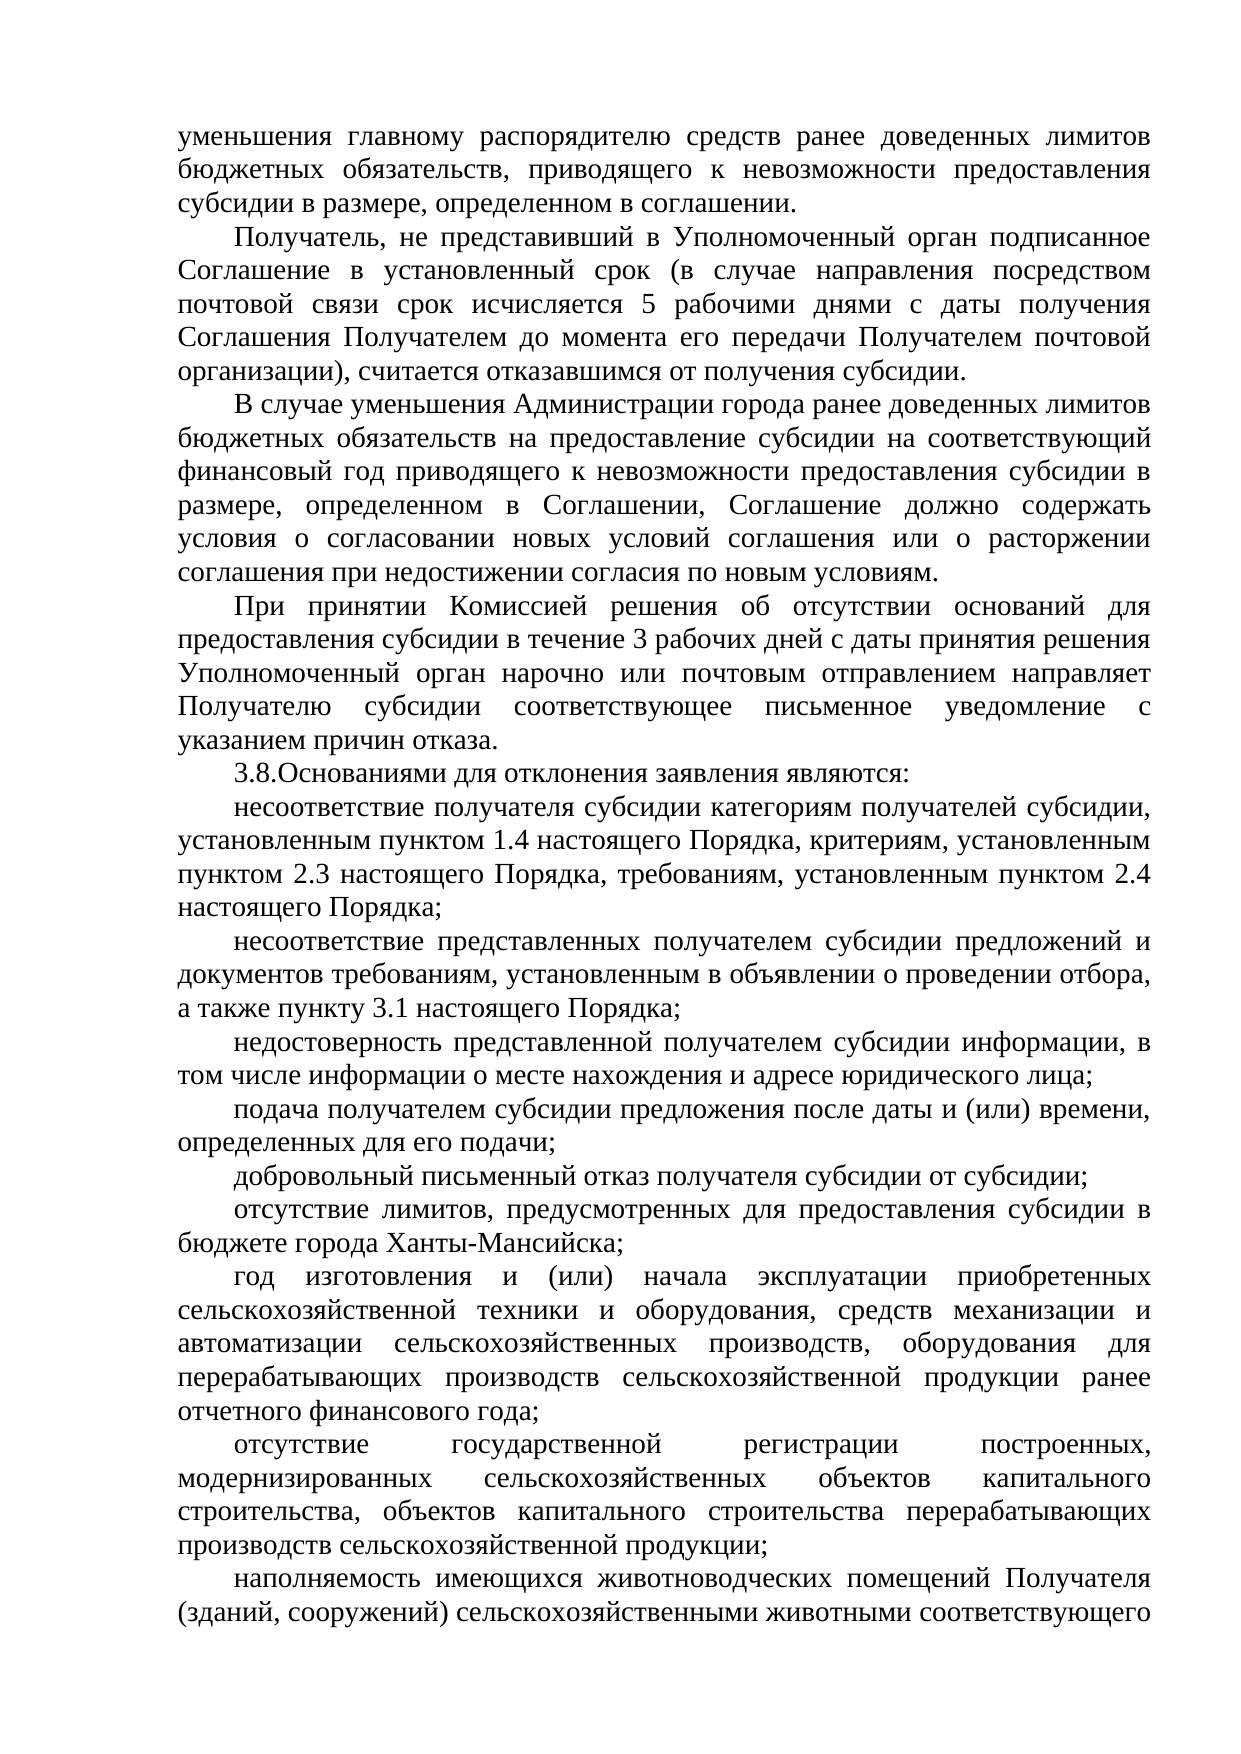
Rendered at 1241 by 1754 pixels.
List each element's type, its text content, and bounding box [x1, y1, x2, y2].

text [177, 118, 1152, 219]
text отсутствие лимитов, предусмотренных для предоставления субсидии в бюджете города Ханты-Мансийска; [177, 1191, 1152, 1258]
text несоответствие получателя субсидии категориям получателей субсидии, установленным пунктом 1.4 настоящего Порядка, критериям, установленным пунктом 2.3 настоящего Порядка, требованиям, установленным пунктом 2.4 настоящего Порядка; [177, 789, 1152, 923]
text При принятии Комиссией решения об отсутствии оснований для предоставления субсидии в течение 3 рабочих дней с даты принятия решения Уполномоченный орган нарочно или почтовым отправлением направляет Получателю субсидии соответствующее письменное уведомление с указанием причин отказа. [177, 588, 1152, 755]
text год изготовления и (или) начала эксплуатации приобретенных сельскохозяйственной техники и оборудования, средств механизации и автоматизации сельскохозяйственных производств, оборудования для перерабатывающих производств сельскохозяйственной продукции ранее отчетного финансового года; [177, 1258, 1152, 1426]
text 3.8.Основаниями для отклонения заявления являются: [177, 755, 1152, 789]
text несоответствие представленных получателем субсидии предложений и документов требованиям, установленным в объявлении о проведении отбора, а также пункту 3.1 настоящего Порядка; [177, 923, 1152, 1024]
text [177, 1560, 1152, 1627]
text недостоверность представленной получателем субсидии информации, в том числе информации о месте нахождения и адресе юридического лица; [177, 1024, 1152, 1091]
text отсутствие государственной регистрации построенных, модернизированных сельскохозяйственных объектов капитального строительства, объектов капитального строительства перерабатывающих производств сельскохозяйственной продукции; [177, 1426, 1152, 1560]
text В случае уменьшения Администрации города ранее доведенных лимитов бюджетных обязательств на предоставление субсидии на соответствующий финансовый год приводящего к невозможности предоставления субсидии в размере, определенном в Соглашении, Соглашение должно содержать условия о согласовании новых условий соглашения или о расторжении соглашения при недостижении согласия по новым условиям. [177, 386, 1152, 588]
text добровольный письменный отказ получателя субсидии от субсидии; [177, 1158, 1152, 1191]
text Получатель, не представивший в Уполномоченный орган подписанное Соглашение в установленный срок (в случае направления посредством почтовой связи срок исчисляется 5 рабочими днями с даты получения Соглашения Получателем до момента его передачи Получателем почтовой организации), считается отказавшимся от получения субсидии. [177, 219, 1152, 386]
text подача получателем субсидии предложения после даты и (или) времени, определенных для его подачи; [177, 1091, 1152, 1158]
